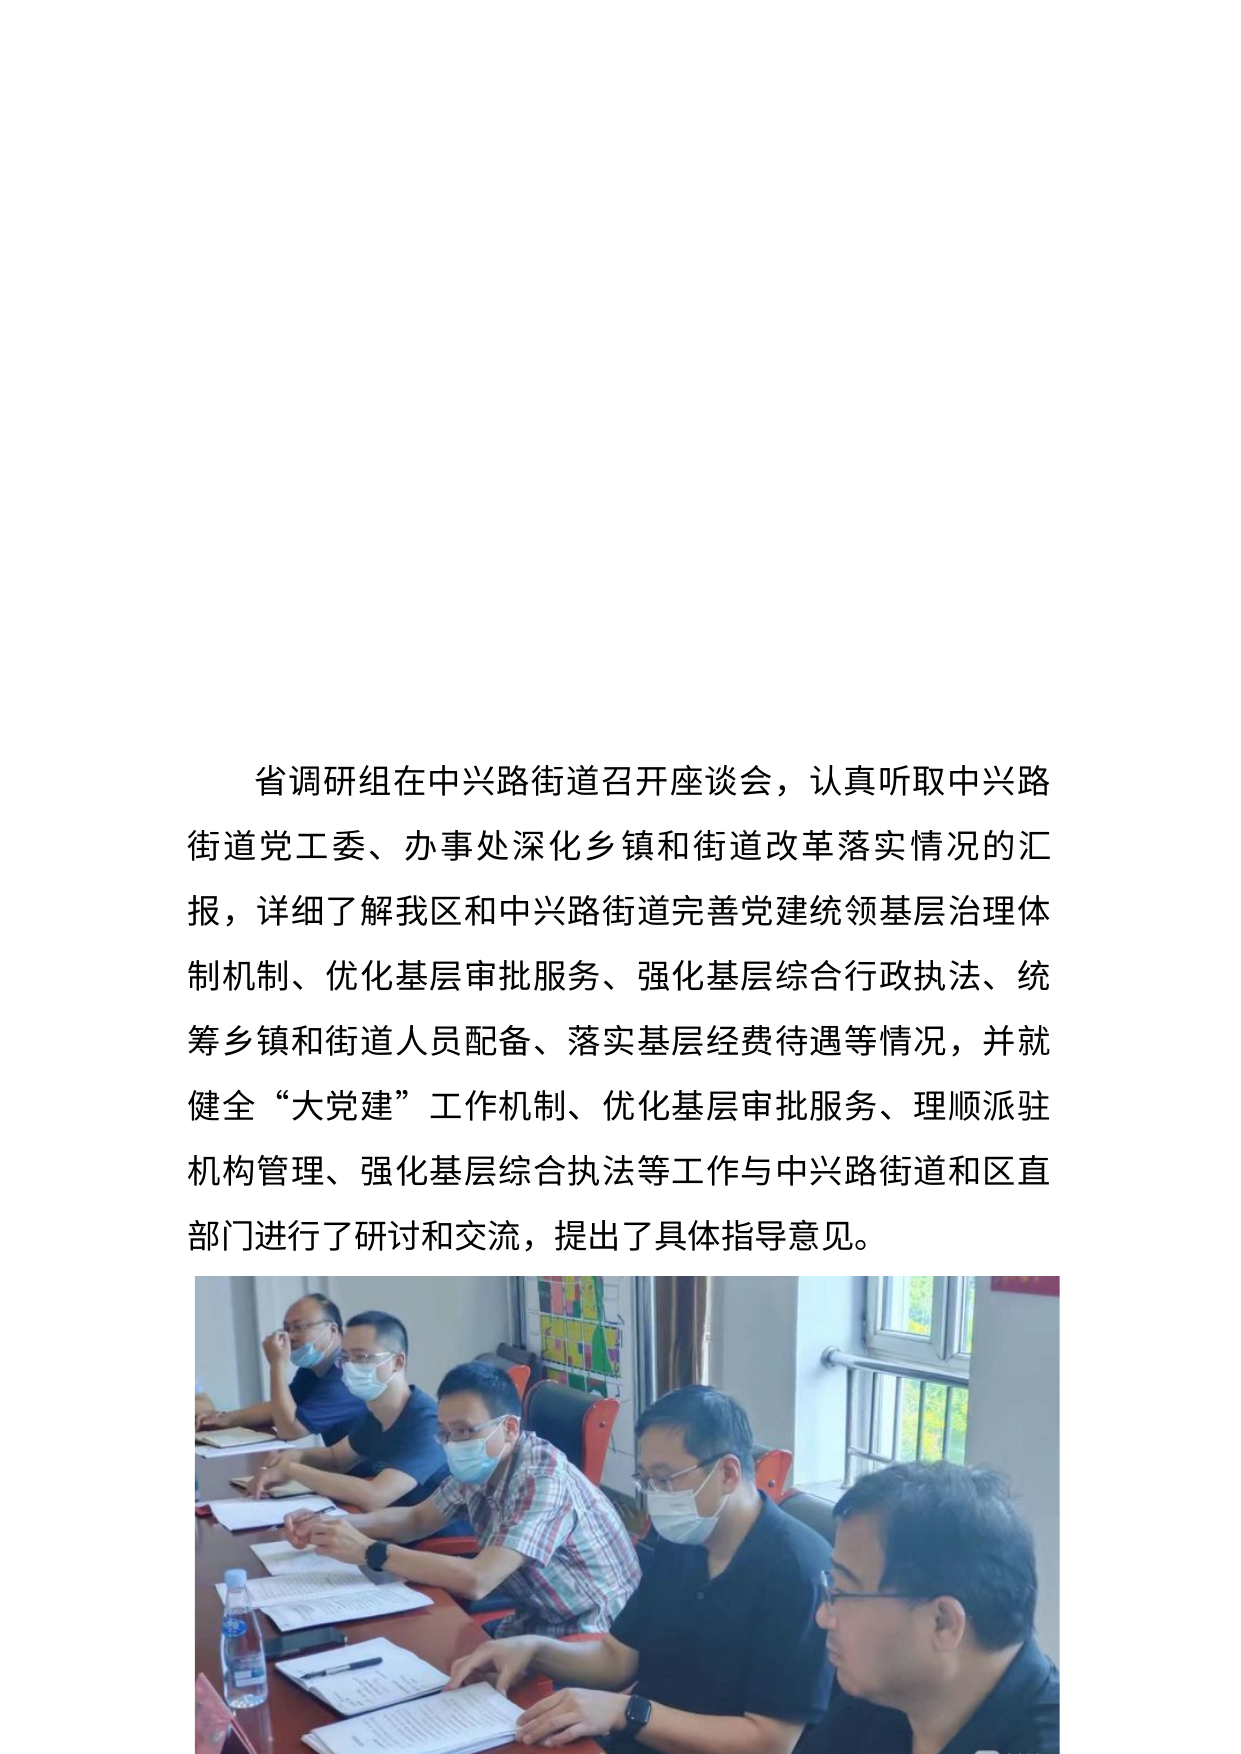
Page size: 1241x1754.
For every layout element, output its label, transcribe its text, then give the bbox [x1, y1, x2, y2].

picture [194, 1276, 1060, 1754]
text 省调研组在中兴路街道召开座谈会，认真听取中兴路街道党工委、办事处深化乡镇和街道改革落实情况的汇报，详细了解我区和中兴路街道完善党建统领基层治理体制机制、优化基层审批服务、强化基层综合行政执法、统筹乡镇和街道人员配备、落实基层经费待遇等情况，并就健全“大党建”工作机制、优化基层审批服务、理顺派驻机构管理、强化基层综合执法等工作与中兴路街道和区直部门进行了研讨和交流，提出了具体指导意见。 [187, 747, 1053, 1267]
